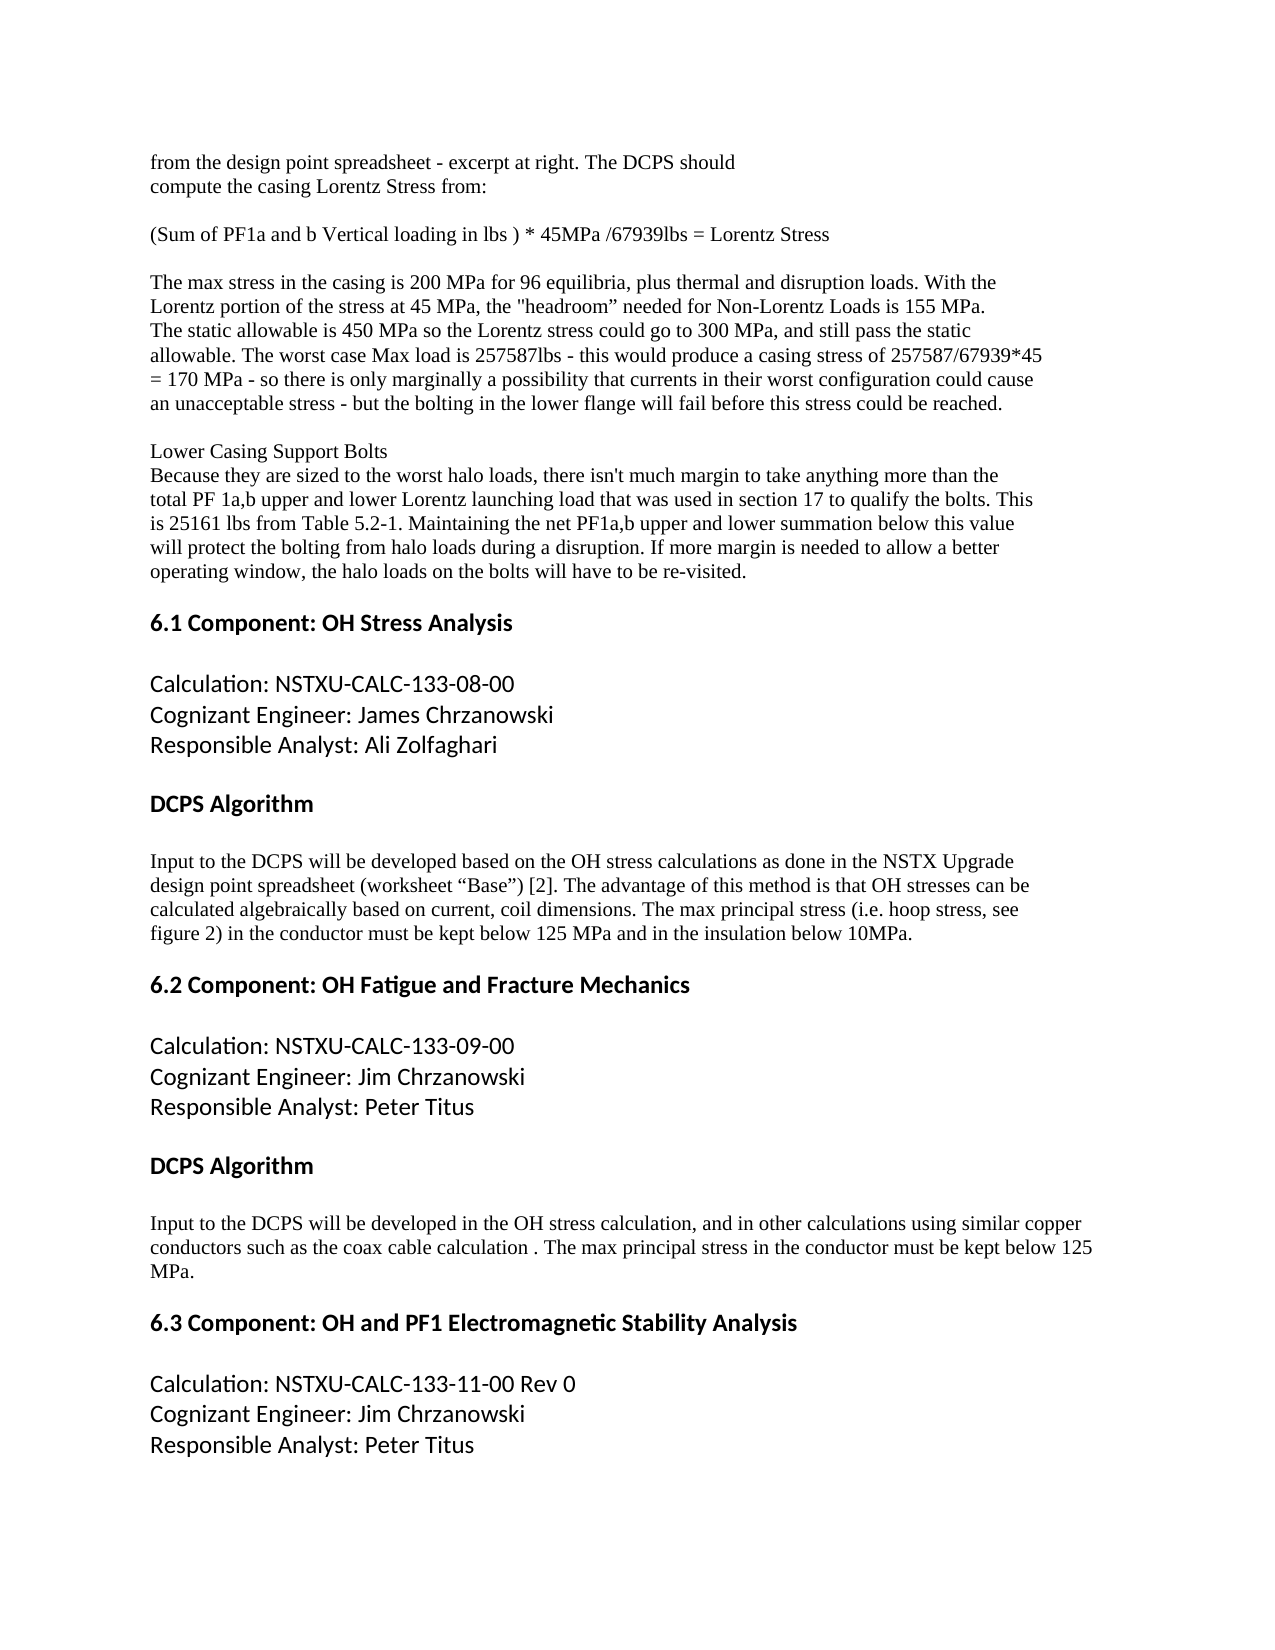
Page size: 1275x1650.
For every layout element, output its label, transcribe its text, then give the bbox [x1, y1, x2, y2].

text figure 2) in the conductor must be kept below 125 MPa and in the insulation below 10MPa. [150, 921, 1125, 945]
text is 25161 lbs from Table 5.2-1. Maintaining the net PF1a,b upper and lower summation below this value [150, 511, 1125, 535]
text Calculation: NSTXU-CALC-133-08-00 [150, 668, 1125, 699]
text Cognizant Engineer: Jim Chrzanowski [150, 1399, 1125, 1429]
text DCPS Algorithm [150, 1150, 1125, 1180]
text will protect the bolting from halo loads during a disruption. If more margin is needed to allow a better [150, 535, 1125, 559]
text Calculation: NSTXU-CALC-133-09-00 [150, 1030, 1125, 1061]
text total PF 1a,b upper and lower Lorentz launching load that was used in section 17 to qualify the bolts. This [150, 487, 1125, 511]
text (Sum of PF1a and b Vertical loading in lbs ) * 45MPa /67939lbs = Lorentz Stress [150, 222, 1125, 246]
text compute the casing Lorentz Stress from: [150, 174, 1125, 198]
text 6.1 Component: OH Stress Analysis [150, 607, 1125, 638]
text Responsible Analyst: Peter Titus [150, 1091, 1125, 1122]
text calculated algebraically based on current, coil dimensions. The max principal stress (i.e. hoop stress, see [150, 897, 1125, 921]
text Cognizant Engineer: Jim Chrzanowski [150, 1061, 1125, 1091]
text The static allowable is 450 MPa so the Lorentz stress could go to 300 MPa, and still pass the static [150, 318, 1125, 342]
text operating window, the halo loads on the bolts will have to be re-visited. [150, 559, 1125, 583]
text Lorentz portion of the stress at 45 MPa, the "headroom” needed for Non-Lorentz Loads is 155 MPa. [150, 294, 1125, 318]
text The max stress in the casing is 200 MPa for 96 equilibria, plus thermal and disruption loads. With the [150, 270, 1125, 294]
text from the design point spreadsheet - excerpt at right. The DCPS should [150, 150, 1125, 174]
text allowable. The worst case Max load is 257587lbs - this would produce a casing stress of 257587/67939*45 [150, 342, 1125, 367]
text Lower Casing Support Bolts [150, 439, 1125, 463]
text Cognizant Engineer: James Chrzanowski [150, 699, 1125, 729]
text = 170 MPa - so there is only marginally a possibility that currents in their worst configuration could cause [150, 367, 1125, 391]
text design point spreadsheet (worksheet “Base”) [2]. The advantage of this method is that OH stresses can be [150, 873, 1125, 897]
text Input to the DCPS will be developed in the OH stress calculation, and in other calculations using similar copper conductors such as the coax cable calculation . The max principal stress in the conductor must be kept below 125 MPa. [150, 1211, 1125, 1283]
text Because they are sized to the worst halo loads, there isn't much margin to take anything more than the [150, 463, 1125, 487]
text Calculation: NSTXU-CALC-133-11-00 Rev 0 [150, 1368, 1125, 1399]
text DCPS Algorithm [150, 788, 1125, 818]
text Input to the DCPS will be developed based on the OH stress calculations as done in the NSTX Upgrade [150, 849, 1125, 873]
text 6.3 Component: OH and PF1 Electromagnetic Stability Analysis [150, 1307, 1125, 1338]
text an unacceptable stress - but the bolting in the lower flange will fail before this stress could be reached. [150, 391, 1125, 415]
text Responsible Analyst: Ali Zolfaghari [150, 729, 1125, 760]
text Responsible Analyst: Peter Titus [150, 1429, 1125, 1460]
text 6.2 Component: OH Fatigue and Fracture Mechanics [150, 969, 1125, 1000]
